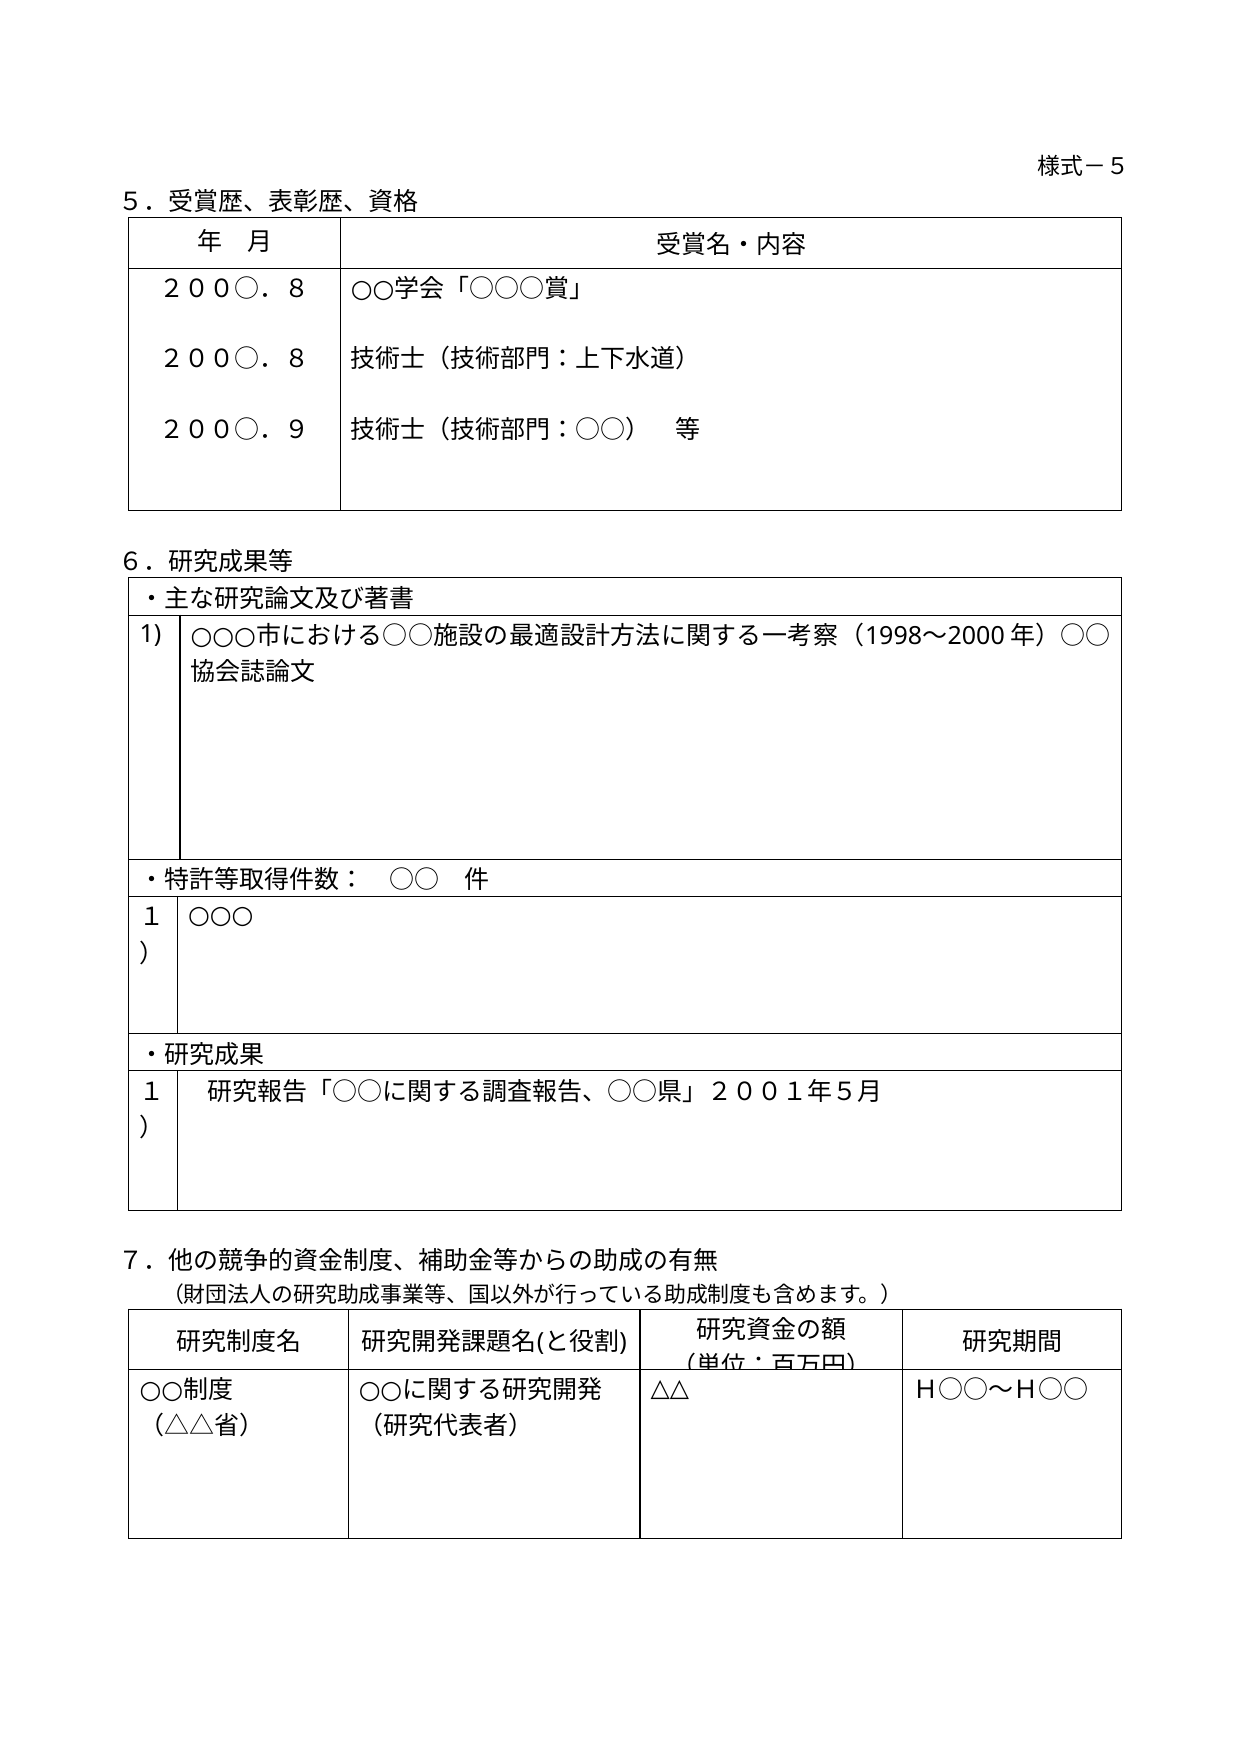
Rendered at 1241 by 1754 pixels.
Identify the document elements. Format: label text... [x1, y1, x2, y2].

table_header 研究資金の額 （単位：百万円） [641, 1310, 902, 1368]
table_cell ○○○ [178, 897, 1121, 1033]
table_header ・主な研究論文及び著書 [129, 578, 1121, 614]
table_cell 研究報告「○○に関する調査報告、○○県」２００１年５月 [178, 1071, 1121, 1210]
table_cell 1) [129, 616, 179, 858]
table_cell Ｈ○○～Ｈ○○ [903, 1370, 1121, 1538]
text ５．受賞歴、表彰歴、資格 [118, 181, 1122, 217]
table_cell △△ [641, 1370, 902, 1538]
table_cell ・研究成果 [129, 1034, 1121, 1070]
text 様式－５ [181, 148, 1129, 181]
table_cell ○○学会「○○○賞」 技術士（技術部門：上下水道） 技術士（技術部門：○○） 等 [341, 269, 1121, 510]
table_cell ○○○市における○○施設の最適設計方法に関する一考察（1998～2000年）○○協会誌論文 [181, 616, 1121, 858]
table_header 研究期間 [903, 1310, 1121, 1368]
table_cell ・特許等取得件数： ○○ 件 [129, 860, 1121, 896]
table_header 受賞名・内容 [341, 218, 1121, 267]
table_cell ○○に関する研究開発 （研究代表者） [349, 1370, 639, 1538]
text ７．他の競争的資金制度、補助金等からの助成の有無 [118, 1241, 1122, 1277]
table_header 研究制度名 [129, 1310, 348, 1368]
table_header 研究開発課題名(と役割) [349, 1310, 639, 1368]
table_cell ○○制度 （△△省） [129, 1370, 348, 1538]
table_cell １） [129, 897, 177, 1033]
table_cell ２００○．８ ２００○．８ ２００○．９ [129, 269, 340, 510]
text ６．研究成果等 [118, 541, 1122, 577]
table_header 年 月 [129, 218, 340, 267]
table_cell １） [129, 1071, 177, 1210]
text （財団法人の研究助成事業等、国以外が行っている助成制度も含めます。） [118, 1277, 1122, 1308]
